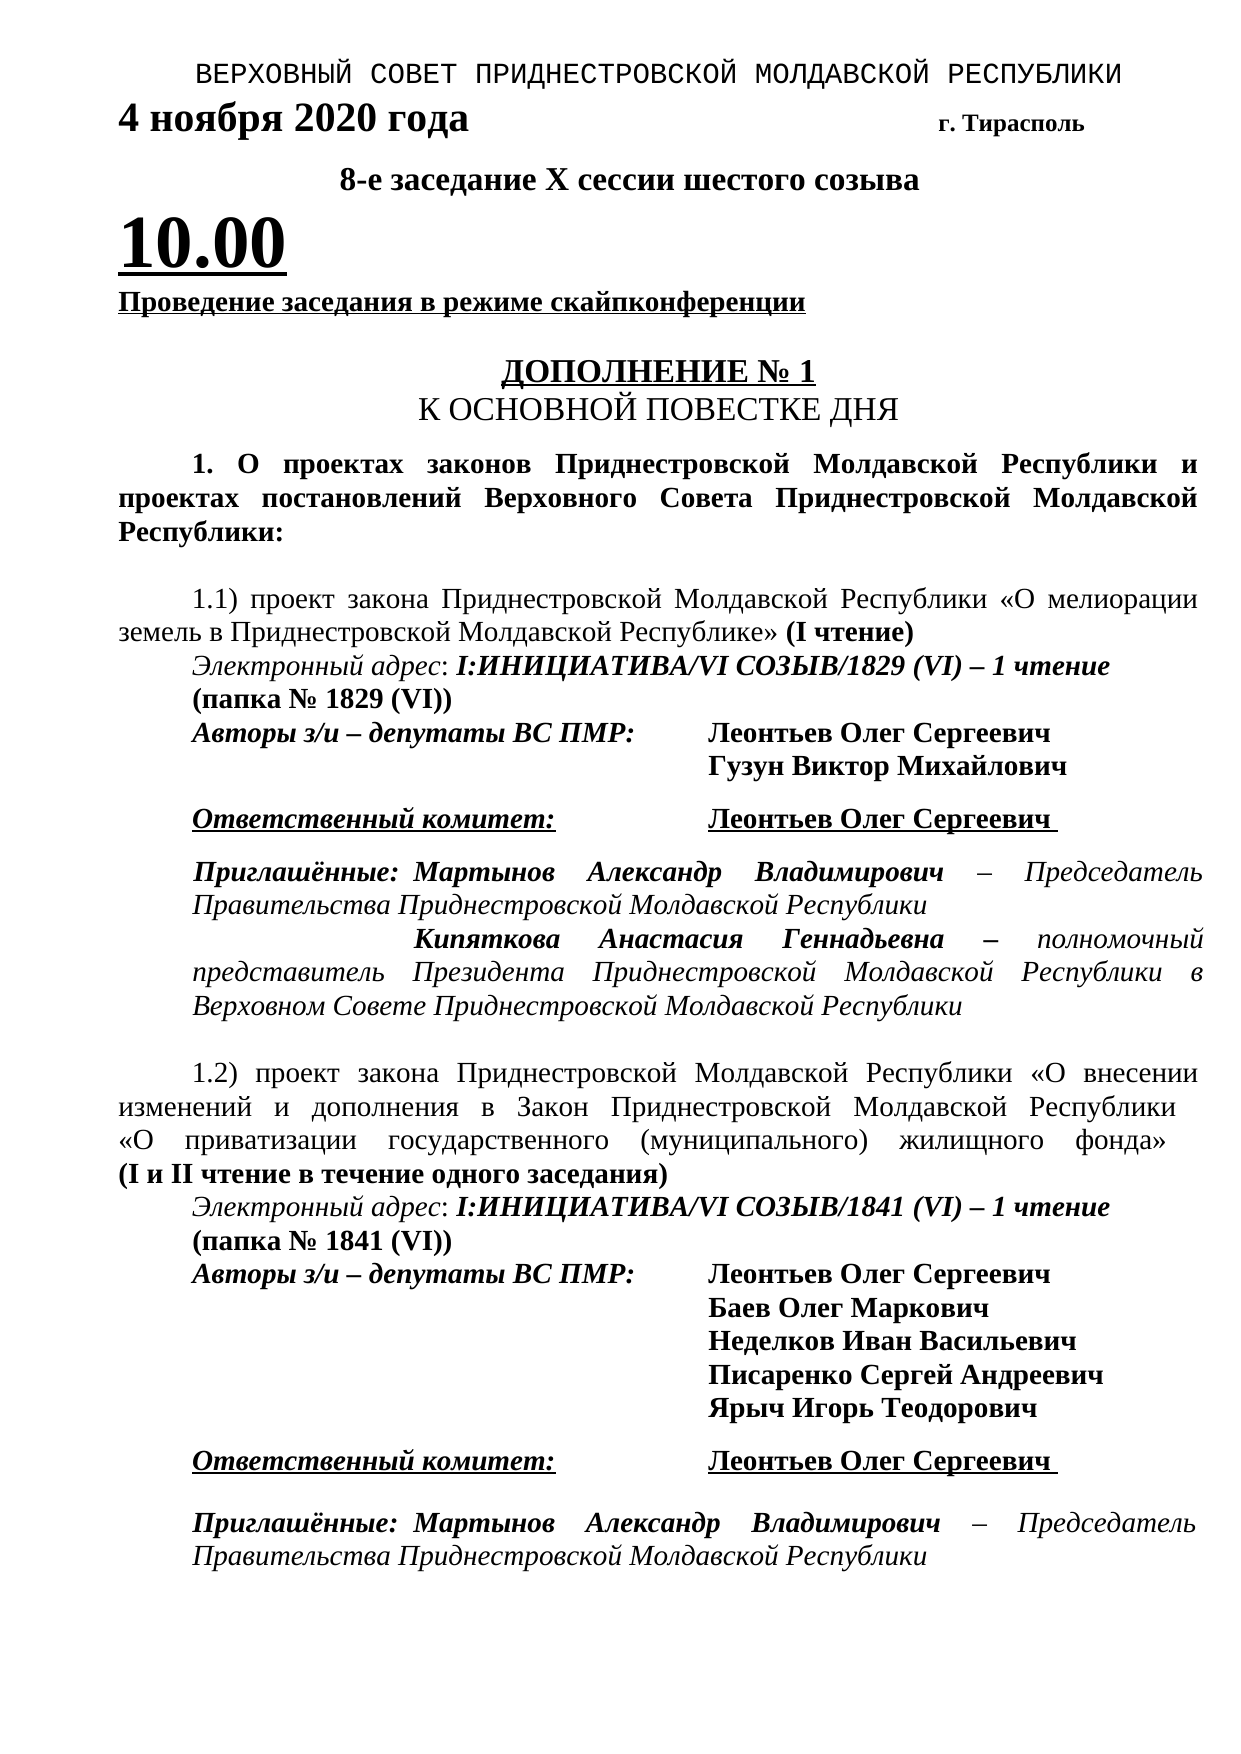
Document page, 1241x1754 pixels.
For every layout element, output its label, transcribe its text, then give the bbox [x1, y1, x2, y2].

text Ответственный комитет: Леонтьев Олег Сергеевич [118, 801, 1199, 835]
text Проведение заседания в режиме скайпконференции [118, 284, 1199, 317]
text Авторы з/и – депутаты ВС ПМР: Леонтьев Олег Сергеевич [118, 1256, 1199, 1290]
text Приглашённые: Мартынов Александр Владимирович – Председатель Правительства Приднестровской Молдавской Республики [192, 854, 1206, 921]
text Баев Олег Маркович [634, 1290, 1199, 1323]
text (папка № 1829 (VI)) [192, 681, 1199, 715]
text Авторы з/и – депутаты ВС ПМР: Леонтьев Олег Сергеевич [118, 715, 1199, 748]
text ВЕРХОВНЫЙ СОВЕТ ПРИДНЕСТРОВСКОЙ МОЛДАВСКОЙ РЕСПУБЛИКИ [118, 59, 1199, 92]
text Электронный адрес: I:ИНИЦИАТИВА/VI СОЗЫВ/1829 (VI) – 1 чтение [118, 648, 1199, 681]
text (папка № 1841 (VI)) [192, 1223, 1199, 1256]
text 10.00 [118, 197, 1199, 284]
text Ярыч Игорь Теодорович [634, 1391, 1199, 1424]
text Гузун Виктор Михайлович [634, 748, 1199, 782]
text Ответственный комитет: Леонтьев Олег Сергеевич [118, 1443, 1199, 1477]
text 1.2) проект закона Приднестровской Молдавской Республики «О внесении изменений и дополнения в Закон Приднестровской Молдавской Республики «О приватизации государственного (муниципального) жилищного фонда» (I и II чтение в течение одного заседания) [118, 1055, 1199, 1189]
text Электронный адрес: I:ИНИЦИАТИВА/VI СОЗЫВ/1841 (VI) – 1 чтение [118, 1189, 1199, 1223]
text Приглашённые: Мартынов Александр Владимирович – Председатель Правительства Приднестровской Молдавской Республики [192, 1505, 1199, 1572]
text 8-e заседание X сессии шестого созыва [339, 159, 1199, 197]
text 1.1) проект закона Приднестровской Молдавской Республики «О мелиорации земель в Приднестровской Молдавской Республике» (I чтение) [118, 581, 1199, 648]
text Неделков Иван Васильевич [634, 1323, 1199, 1357]
text ДОПОЛНЕНИЕ № 1 [118, 351, 1199, 389]
text Кипяткова Анастасия Геннадьевна – полномочный представитель Президента Приднестровской Молдавской Республики в Верховном Совете Приднестровской Молдавской Республики [192, 921, 1206, 1022]
text Писаренко Сергей Андреевич [634, 1357, 1199, 1391]
text 4 ноября 2020 года г. Тирасполь [118, 92, 1199, 140]
text К ОСНОВНОЙ ПОВЕСТКЕ ДНЯ [118, 389, 1199, 427]
text 1. О проектах законов Приднестровской Молдавской Республики и проектах постановлений Верховного Совета Приднестровской Молдавской Республики: [118, 447, 1199, 547]
